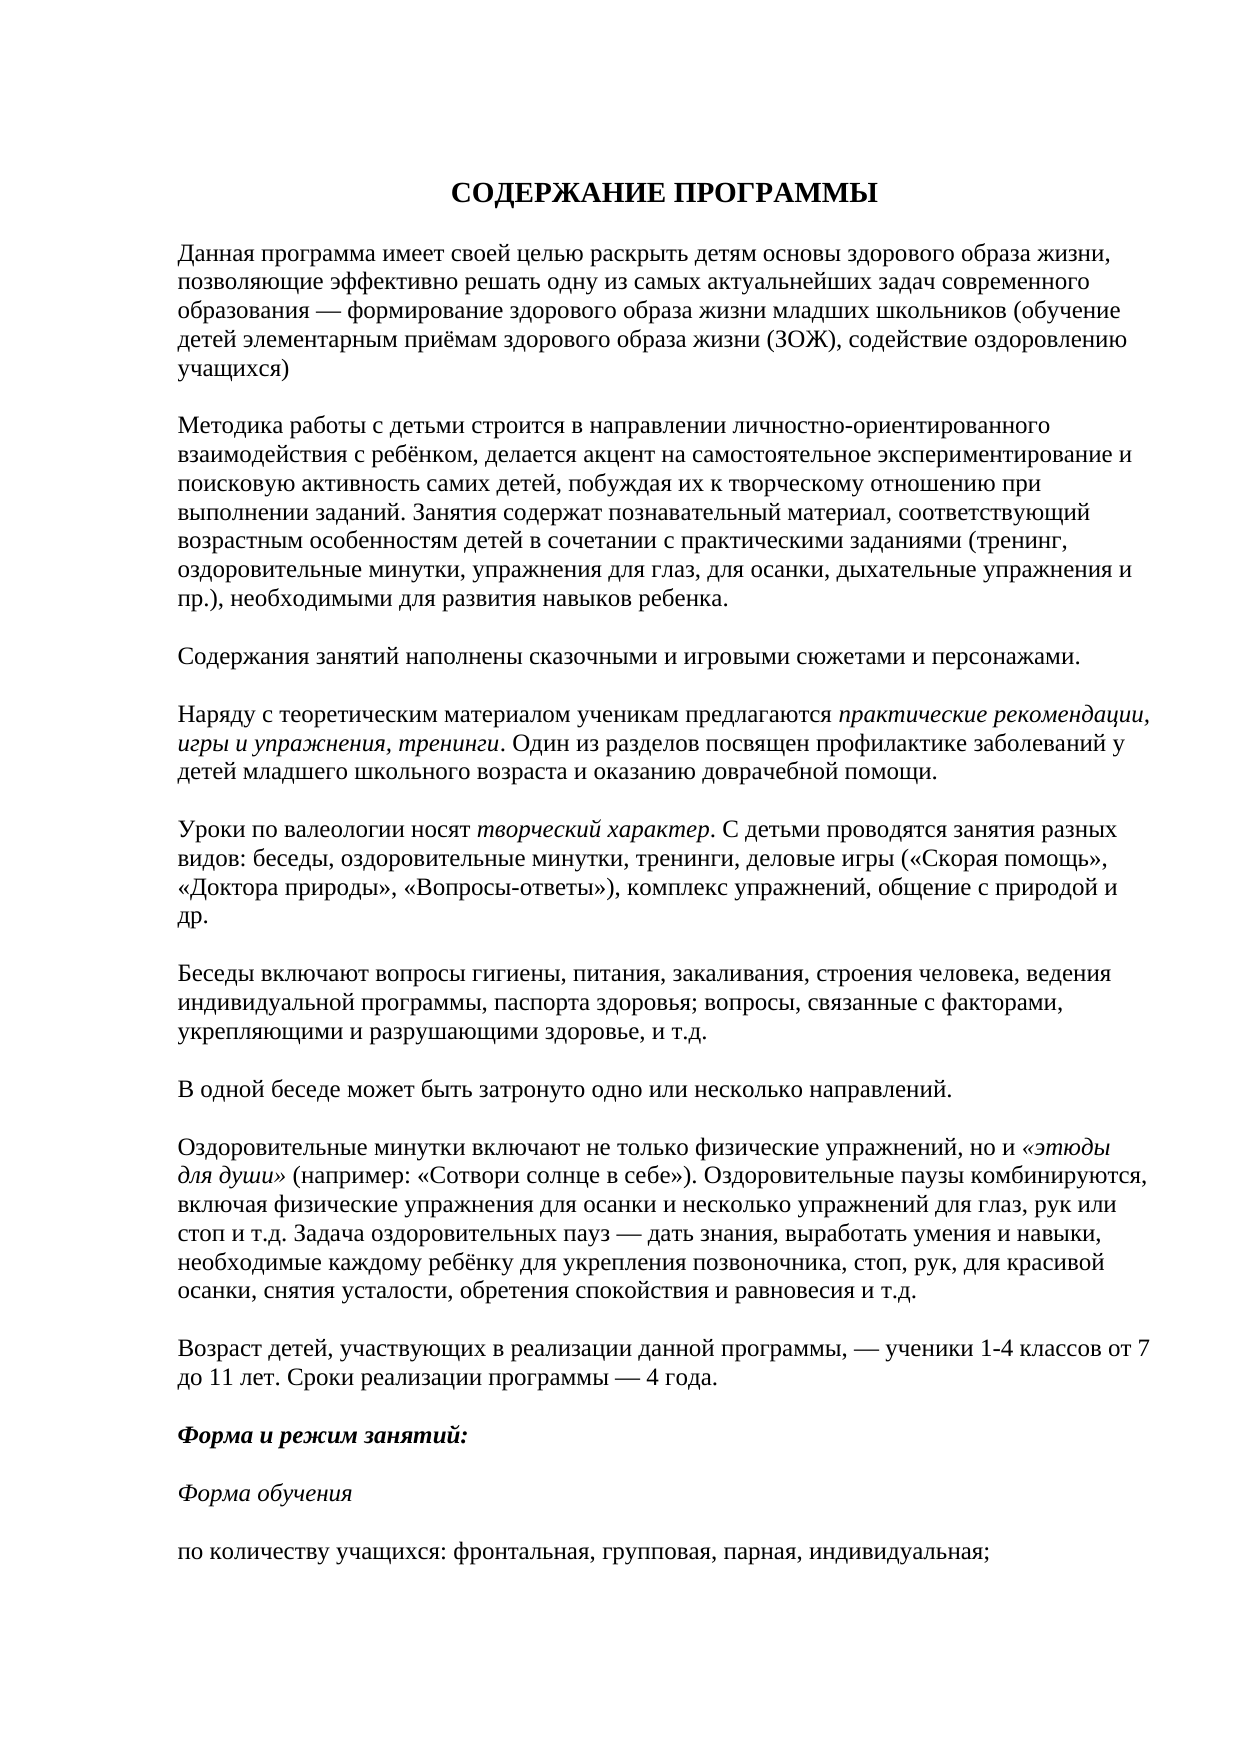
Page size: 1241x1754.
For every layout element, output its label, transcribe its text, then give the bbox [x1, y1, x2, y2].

text Оздоровительные минутки включают не только физические упражнений, но и «этюды для души» (например: «Сотвори солнце в себе»). Оздоровительные паузы комбинируются, включая физические упражнения для осанки и несколько упражнений для глаз, рук или стоп и т.д. Задача оздоровительных пауз — дать знания, выработать умения и навыки, необходимые каждому ребёнку для укрепления позвоночника, стоп, рук, для красивой осанки, снятия усталости, обретения спокойствия и равновесия и т.д. [177, 1132, 1152, 1304]
text Содержания занятий наполнены сказочными и игровыми сюжетами и персонажами. [177, 641, 1152, 670]
text по количеству учащихся: фронтальная, групповая, парная, индивидуальная; [177, 1536, 1152, 1565]
text Форма обучения [177, 1478, 1152, 1507]
text Наряду с теоретическим материалом ученикам предлагаются практические рекомендации, игры и упражнения, тренинги. Один из разделов посвящен профилактике заболеваний у детей младшего школьного возраста и оказанию доврачебной помощи. [177, 699, 1152, 785]
text Беседы включают вопросы гигиены, питания, закаливания, строения человека, ведения индивидуальной программы, паспорта здоровья; вопросы, связанные с факторами, укрепляющими и разрушающими здоровье, и т.д. [177, 958, 1152, 1045]
text В одной беседе может быть затронуто одно или несколько направлений. [177, 1074, 1152, 1103]
text СОДЕРЖАНИЕ ПРОГРАММЫ [177, 175, 1152, 208]
text Данная программа имеет своей целью раскрыть детям основы здорового образа жизни, позволяющие эффективно решать одну из самых актуальнейших задач современного образования — формирование здорового образа жизни младших школьников (обучение детей элементарным приёмам здорового образа жизни (ЗОЖ), содействие оздоровлению учащихся) [177, 238, 1152, 381]
text Методика работы с детьми строится в направлении личностно-ориентированного взаимодействия с ребёнком, делается акцент на самостоятельное экспериментирование и поисковую активность самих детей, побуждая их к творческому отношению при выполнении заданий. Занятия содержат познавательный материал, соответствующий возрастным особенностям детей в сочетании с практическими заданиями (тренинг, оздоровительные минутки, упражнения для глаз, для осанки, дыхательные упражнения и пр.), необходимыми для развития навыков ребенка. [177, 411, 1152, 612]
text Форма и режим занятий: [177, 1420, 1152, 1449]
text Уроки по валеологии носят творческий характер. С детьми проводятся занятия разных видов: беседы, оздоровительные минутки, тренинги, деловые игры («Скорая помощь», «Доктора природы», «Вопросы-ответы»), комплекс упражнений, общение с природой и др. [177, 814, 1152, 929]
text Возраст детей, участвующих в реализации данной программы, — ученики 1-4 классов от 7 до 11 лет. Сроки реализации программы — 4 года. [177, 1333, 1152, 1391]
